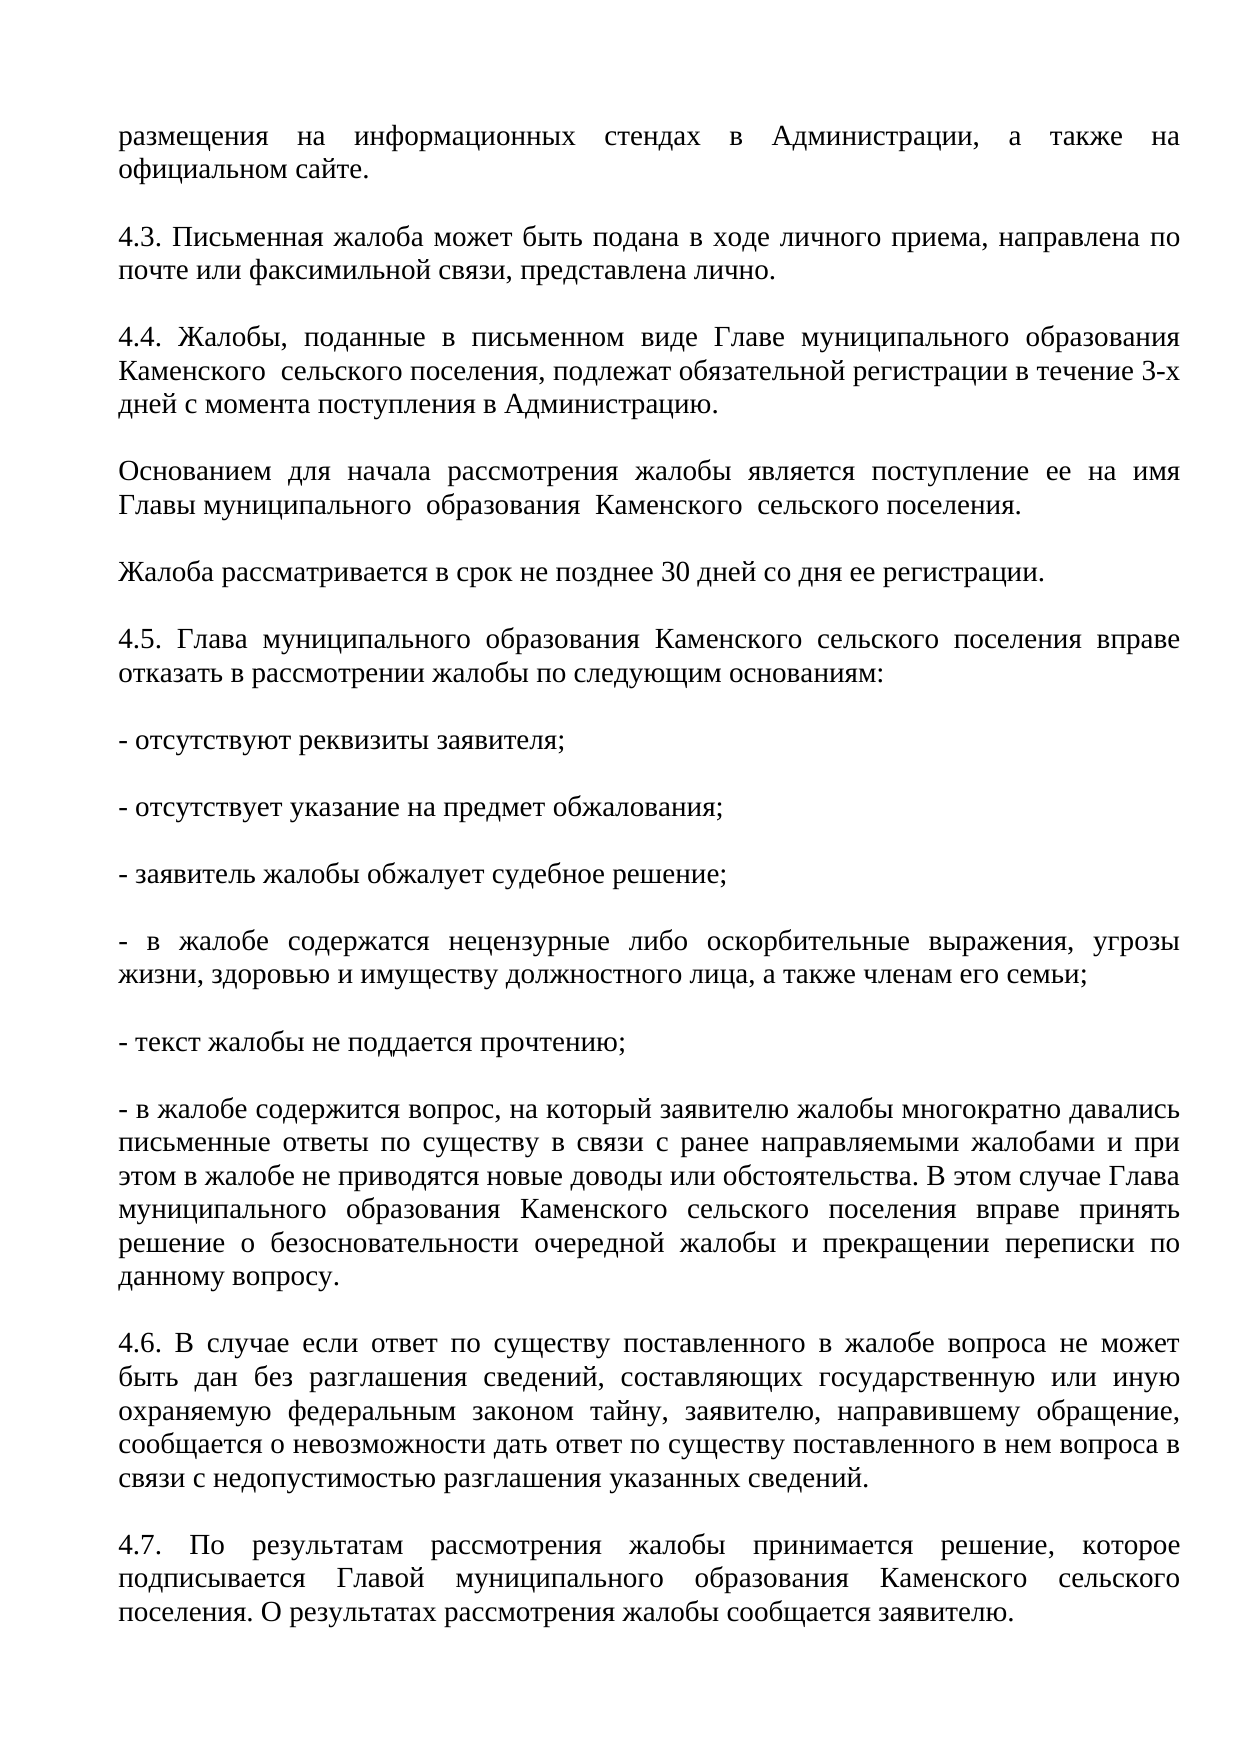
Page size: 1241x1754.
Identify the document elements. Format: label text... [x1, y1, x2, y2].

text 4.6. В случае если ответ по существу поставленного в жалобе вопроса не может быть дан без разглашения сведений, составляющих государственную или иную охраняемую федеральным законом тайну, заявителю, направившему обращение, сообщается о невозможности дать ответ по существу поставленного в нем вопроса в связи с недопустимостью разглашения указанных сведений. [118, 1326, 1181, 1493]
text Жалоба рассматривается в срок не позднее 30 дней со дня ее регистрации. [118, 554, 1181, 588]
text 4.4. Жалобы, поданные в письменном виде Главе муниципального образования Каменского сельского поселения, подлежат обязательной регистрации в течение 3-х дней с момента поступления в Администрацию. [118, 319, 1181, 420]
text - отсутствует указание на предмет обжалования; [118, 789, 1181, 822]
text 4.5. Глава муниципального образования Каменского сельского поселения вправе отказать в рассмотрении жалобы по следующим основаниям: [118, 621, 1181, 688]
text - заявитель жалобы обжалует судебное решение; [118, 856, 1181, 889]
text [118, 118, 1181, 185]
text Основанием для начала рассмотрения жалобы является поступление ее на имя Главы муниципального образования Каменского сельского поселения. [118, 453, 1181, 521]
text - текст жалобы не поддается прочтению; [118, 1024, 1181, 1057]
text 4.3. Письменная жалоба может быть подана в ходе личного приема, направлена по почте или факсимильной связи, представлена лично. [118, 219, 1181, 286]
text - в жалобе содержится вопрос, на который заявителю жалобы многократно давались письменные ответы по существу в связи с ранее направляемыми жалобами и при этом в жалобе не приводятся новые доводы или обстоятельства. В этом случае Глава муниципального образования Каменского сельского поселения вправе принять решение о безосновательности очередной жалобы и прекращении переписки по данному вопросу. [118, 1091, 1181, 1292]
text - в жалобе содержатся нецензурные либо оскорбительные выражения, угрозы жизни, здоровью и имуществу должностного лица, а также членам его семьи; [118, 923, 1181, 990]
text 4.7. По результатам рассмотрения жалобы принимается решение, которое подписывается Главой муниципального образования Каменского сельского поселения. О результатах рассмотрения жалобы сообщается заявителю. [118, 1527, 1181, 1627]
text - отсутствуют реквизиты заявителя; [118, 722, 1181, 755]
